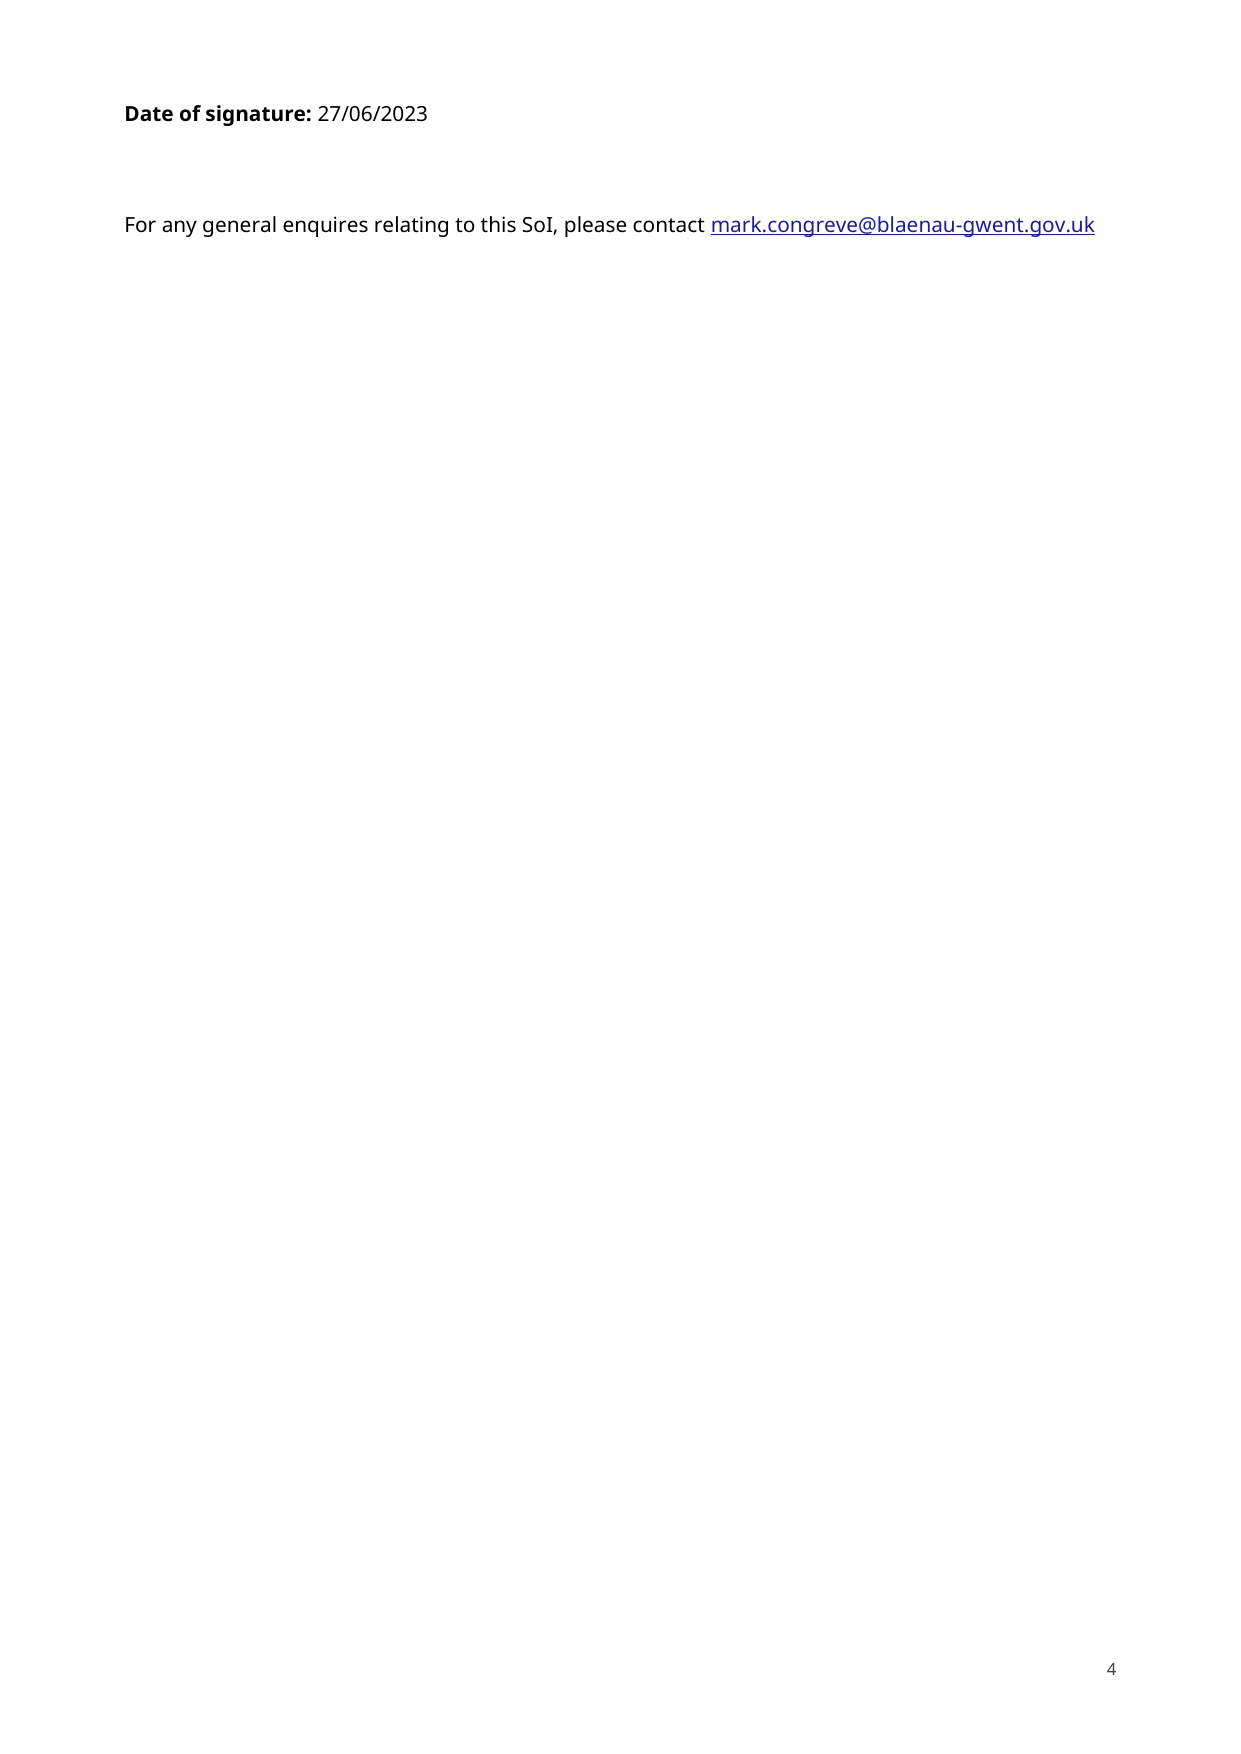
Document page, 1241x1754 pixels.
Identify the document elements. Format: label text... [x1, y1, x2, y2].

text For any general enquires relating to this SoI, please contact mark.congreve@blaenau-gwent.gov.uk [124, 210, 1116, 238]
text Date of signature: 27/06/2023 [124, 99, 1116, 128]
